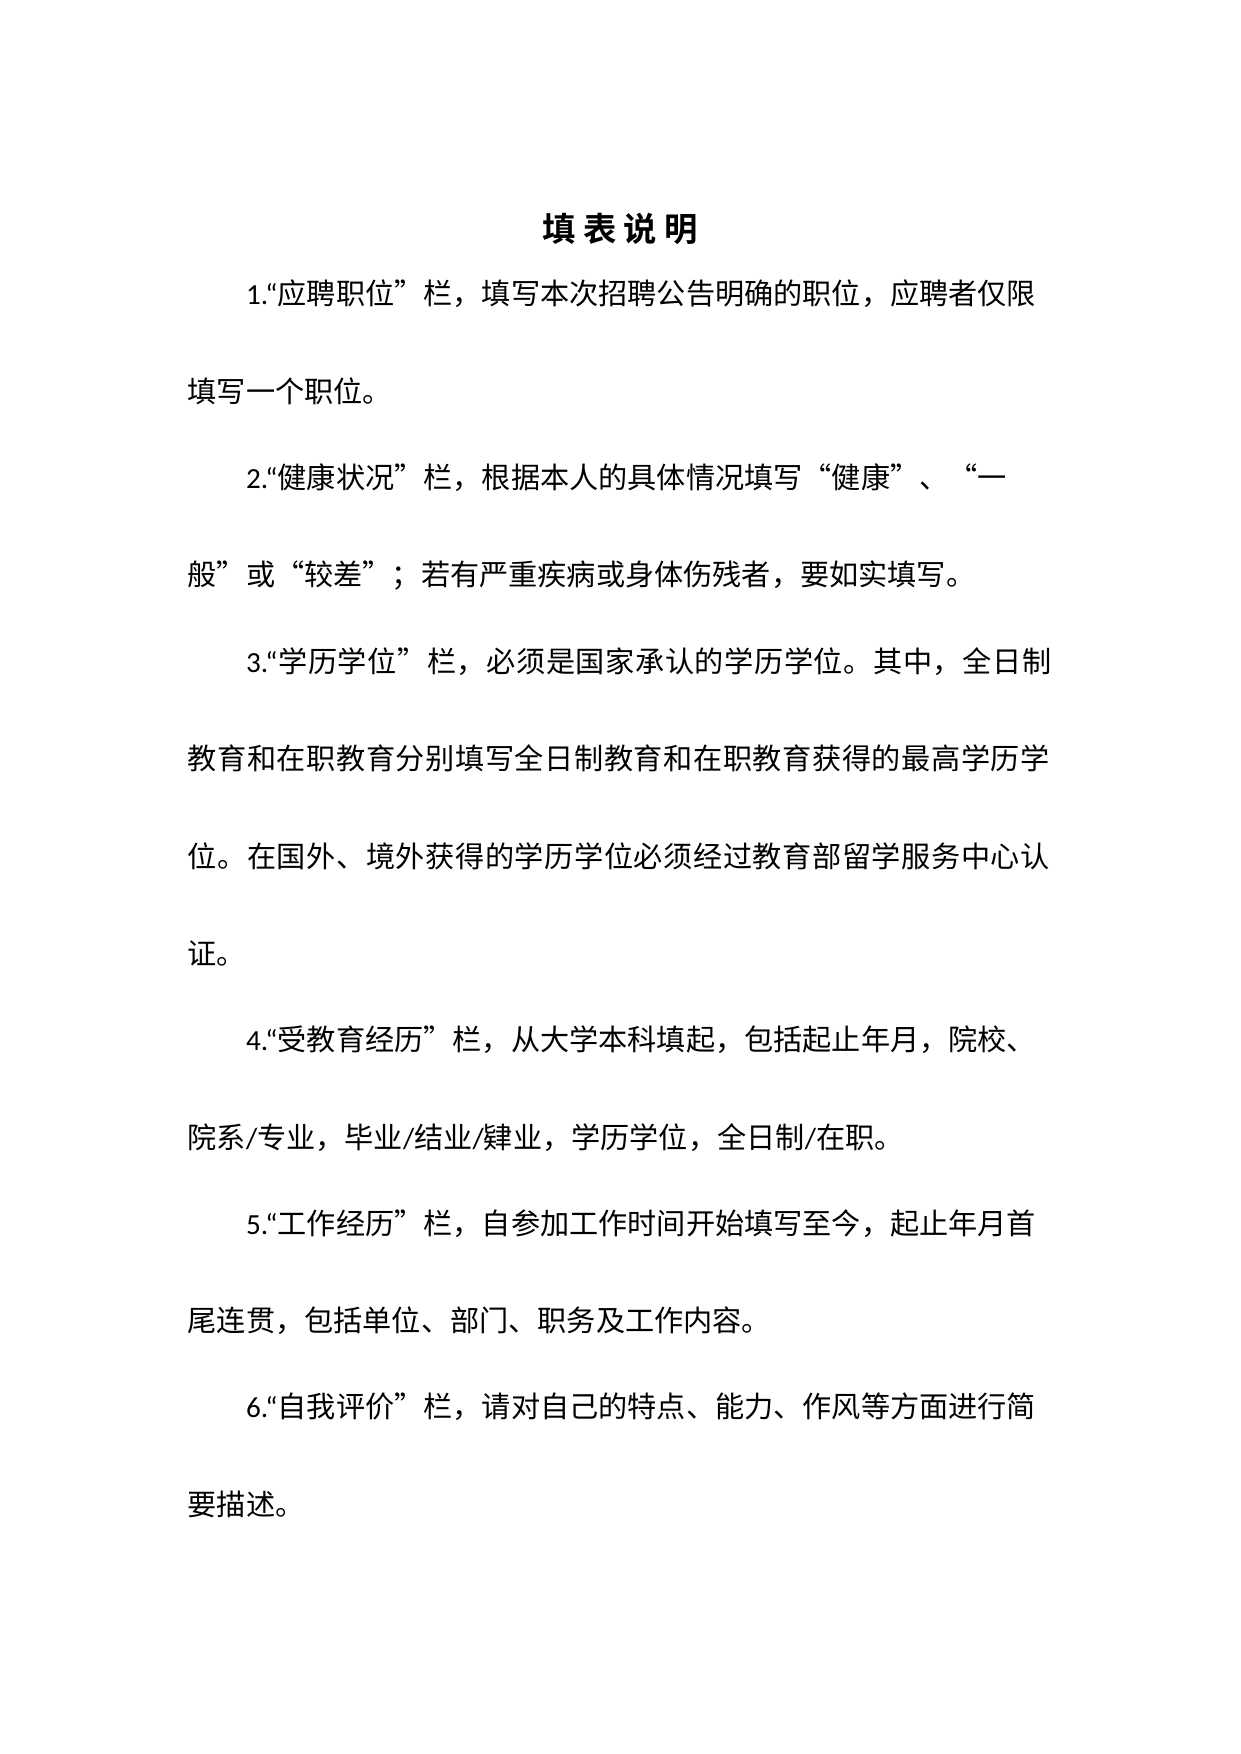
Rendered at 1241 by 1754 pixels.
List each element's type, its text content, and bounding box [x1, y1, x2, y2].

text 2.“健康状况”栏，根据本人的具体情况填写“健康”、“一般”或“较差”；若有严重疾病或身体伤残者，要如实填写。 [187, 443, 1053, 606]
text 1.“应聘职位”栏，填写本次招聘公告明确的职位，应聘者仅限填写一个职位。 [187, 259, 1053, 422]
text 3.“学历学位”栏，必须是国家承认的学历学位。其中，全日制教育和在职教育分别填写全日制教育和在职教育获得的最高学历学位。在国外、境外获得的学历学位必须经过教育部留学服务中心认证。 [187, 627, 1053, 984]
text 6.“自我评价”栏，请对自己的特点、能力、作风等方面进行简要描述。 [187, 1373, 1053, 1535]
text 4.“受教育经历”栏，从大学本科填起，包括起止年月，院校、院系/专业，毕业/结业/肄业，学历学位，全日制/在职。 [187, 1005, 1053, 1168]
text 填 表 说 明 [187, 194, 1053, 259]
text 5.“工作经历”栏，自参加工作时间开始填写至今，起止年月首尾连贯，包括单位、部门、职务及工作内容。 [187, 1189, 1053, 1352]
